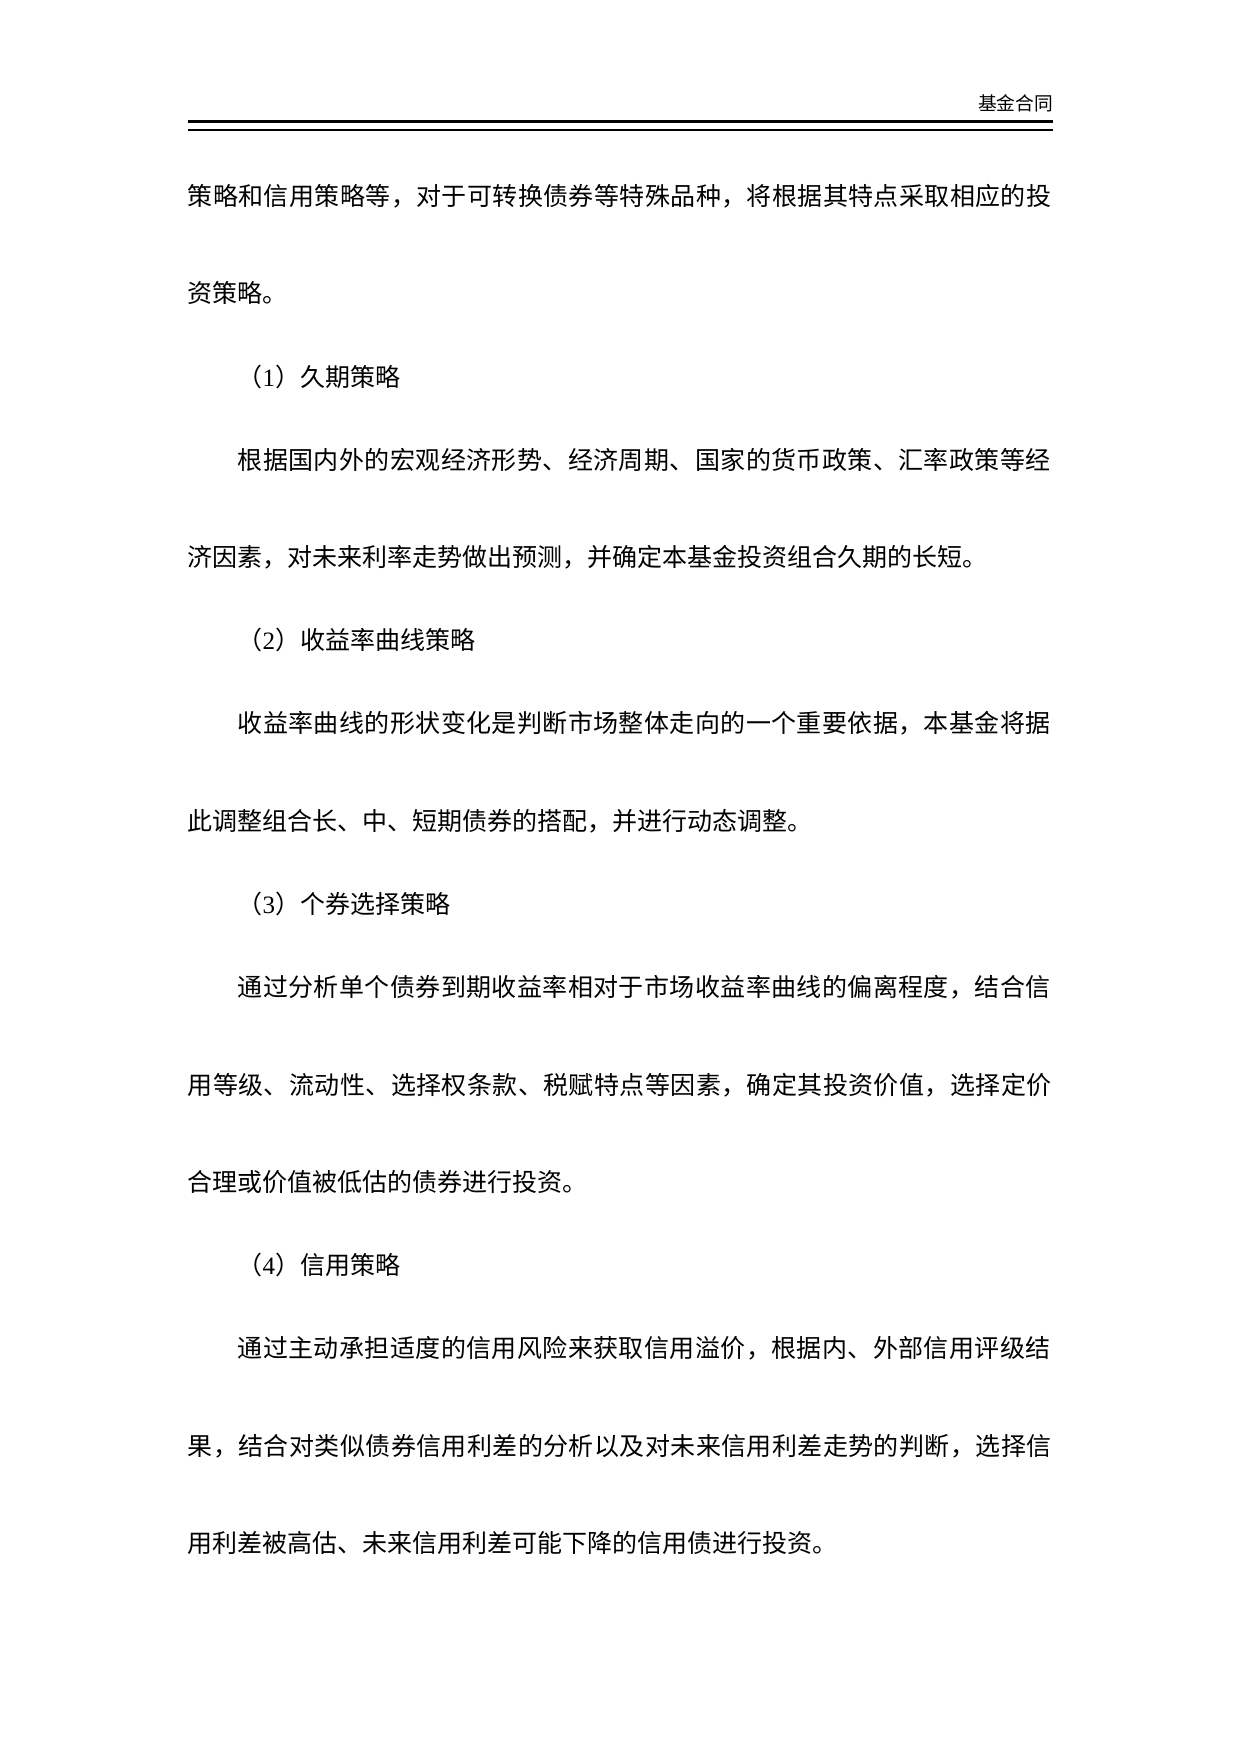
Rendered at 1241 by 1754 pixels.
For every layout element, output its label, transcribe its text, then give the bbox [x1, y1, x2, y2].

text 通过分析单个债券到期收益率相对于市场收益率曲线的偏离程度，结合信用等级、流动性、选择权条款、税赋特点等因素，确定其投资价值，选择定价合理或价值被低估的债券进行投资。 [187, 953, 1053, 1213]
text （3）个券选择策略 [187, 870, 1053, 935]
text 根据国内外的宏观经济形势、经济周期、国家的货币政策、汇率政策等经济因素，对未来利率走势做出预测，并确定本基金投资组合久期的长短。 [187, 426, 1053, 588]
text 收益率曲线的形状变化是判断市场整体走向的一个重要依据，本基金将据此调整组合长、中、短期债券的搭配，并进行动态调整。 [187, 689, 1053, 852]
text （1）久期策略 [187, 343, 1053, 408]
text 通过主动承担适度的信用风险来获取信用溢价，根据内、外部信用评级结果，结合对类似债券信用利差的分析以及对未来信用利差走势的判断，选择信用利差被高估、未来信用利差可能下降的信用债进行投资。 [187, 1314, 1053, 1574]
text （4）信用策略 [187, 1231, 1053, 1296]
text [187, 162, 1053, 324]
text （2）收益率曲线策略 [187, 606, 1053, 671]
